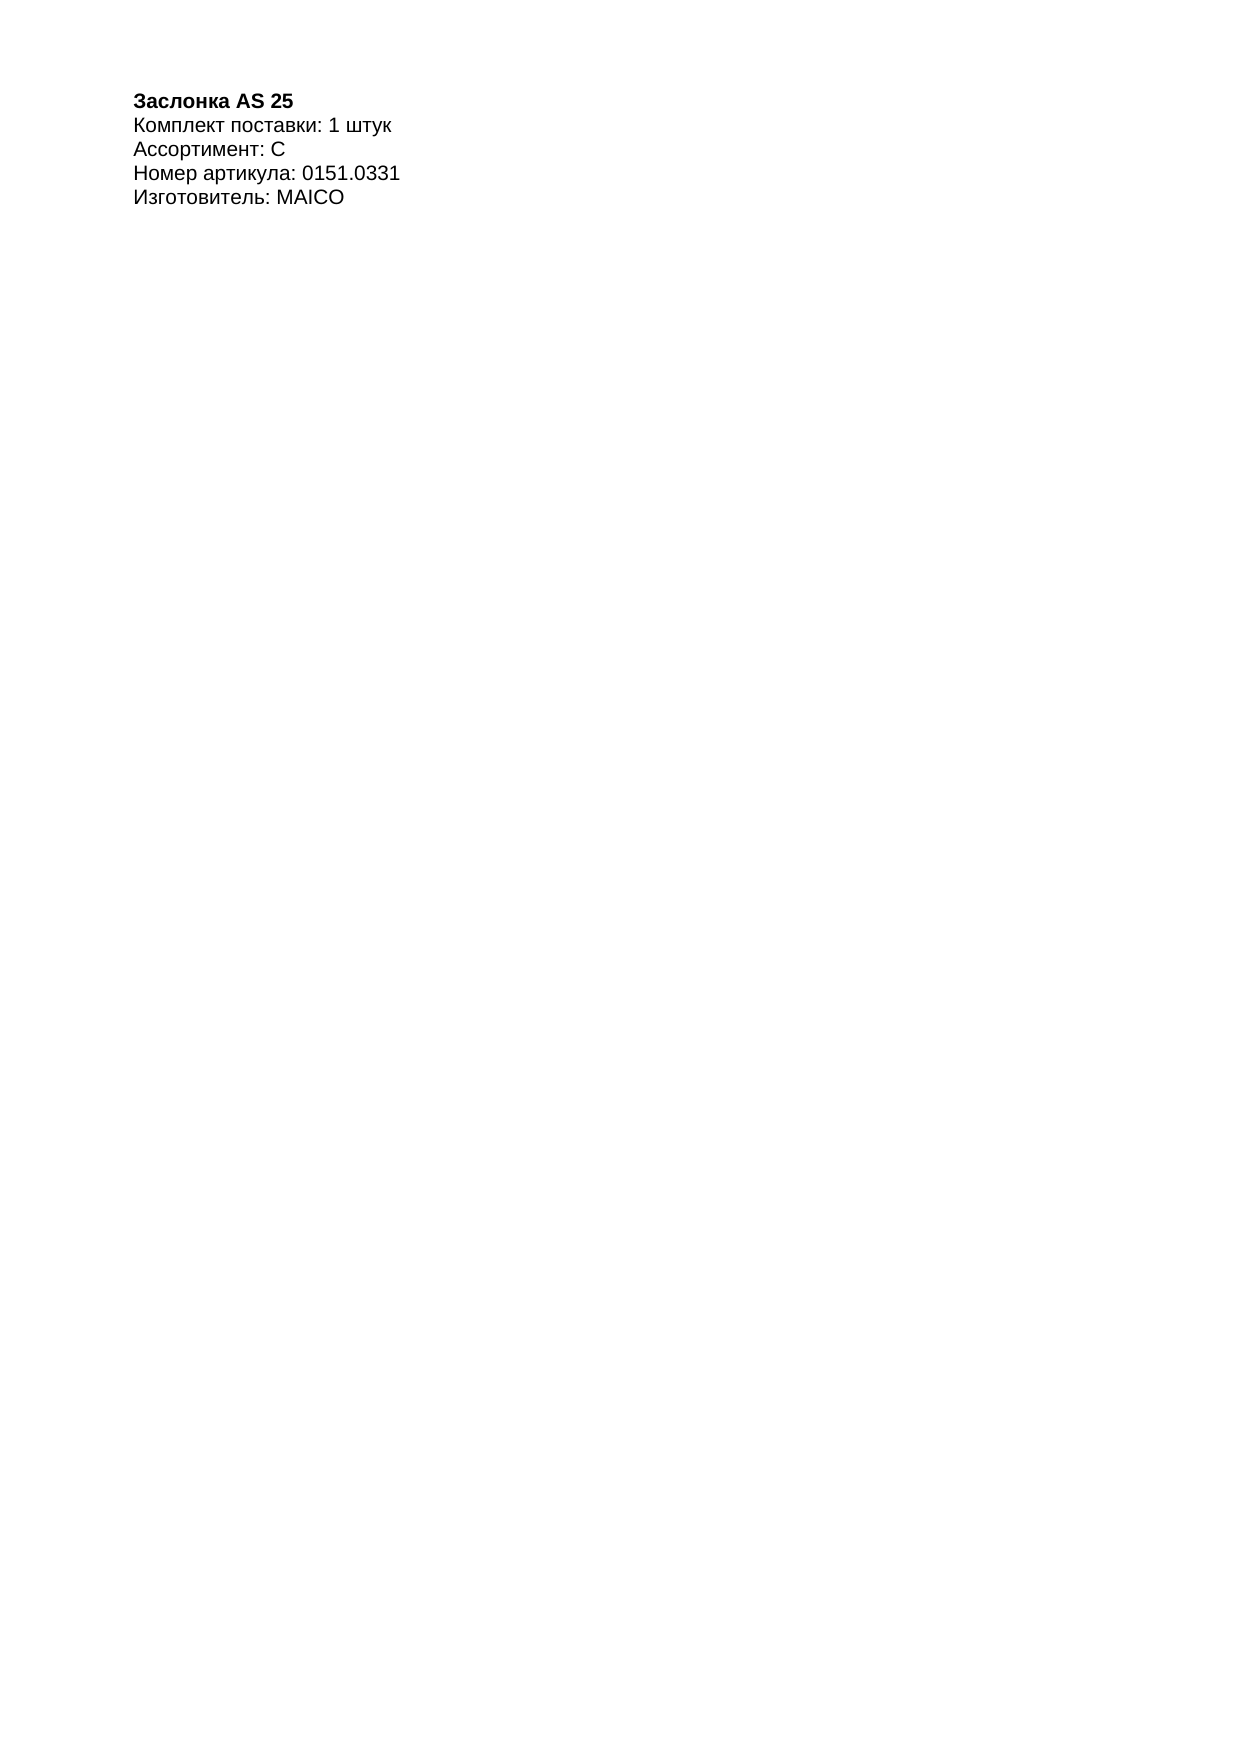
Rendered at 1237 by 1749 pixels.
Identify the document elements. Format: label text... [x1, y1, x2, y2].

text Заслонка AS 25Комплект поставки: 1 штукАссортимент: C Номер артикула: 0151.0331Изготовитель: MAICO [133, 89, 1148, 208]
